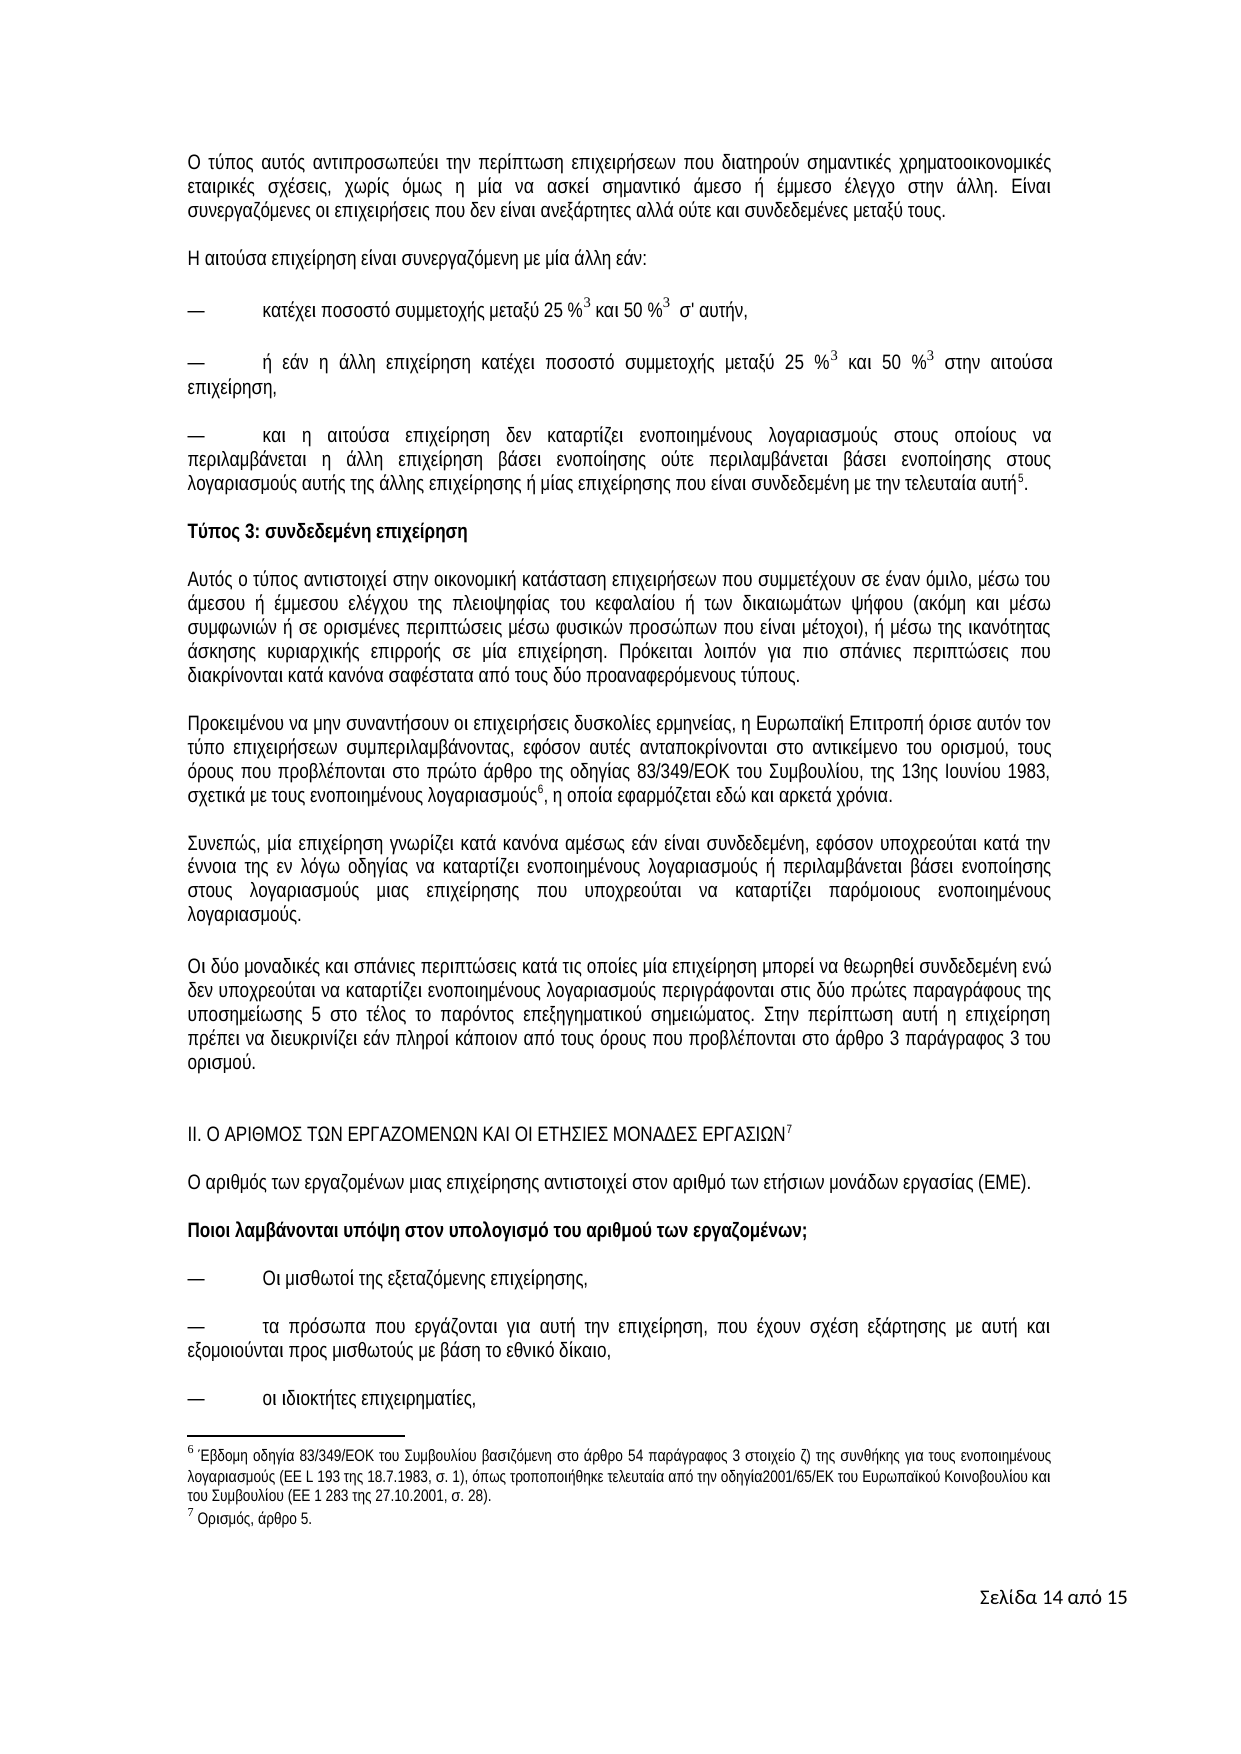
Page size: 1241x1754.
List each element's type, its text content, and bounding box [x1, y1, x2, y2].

text — οι ιδιοκτήτες επιχειρηματίες, [187, 1386, 1053, 1409]
text Ποιοι λαμβάνονται υπόψη στον υπολογισμό του αριθμού των εργαζομένων; [187, 1218, 1053, 1242]
text Ο τύπος αυτός αντιπροσωπεύει την περίπτωση επιχειρήσεων που διατηρούν σημαντικές χρηματοοικονομικές εταιρικές σχέσεις, χωρίς όμως η μία να ασκεί σημαντικό άμεσο ή έμμεσο έλεγχο στην άλλη. Είναι συνεργαζόμενες οι επιχειρήσεις που δεν είναι ανεξάρτητες αλλά ούτε και συνδεδεμένες μεταξύ τους. [187, 150, 1053, 222]
text — Οι μισθωτοί της εξεταζόμενης επιχείρησης, [187, 1266, 1053, 1290]
text Η αιτούσα επιχείρηση είναι συνεργαζόμενη με μία άλλη εάν: [187, 246, 1053, 270]
text ΙΙ. Ο ΑΡΙΘΜΟΣ ΤΩΝ ΕΡΓΑΖΟΜΕΝΩΝ ΚΑΙ ΟΙ ΕΤΗΣΙΕΣ ΜΟΝΑΔΕΣ ΕΡΓΑΣΙΩΝ [187, 1122, 1053, 1146]
text — τα πρόσωπα που εργάζονται για αυτή την επιχείρηση, που έχουν σχέση εξάρτησης με αυτή και εξομοιούνται προς μισθωτούς με βάση το εθνικό δίκαιο, [187, 1314, 1053, 1362]
text Ο αριθμός των εργαζομένων μιας επιχείρησης αντιστοιχεί στον αριθμό των ετήσιων μονάδων εργασίας (ΕΜΕ). [187, 1170, 1053, 1194]
text Τύπος 3: συνδεδεμένη επιχείρηση [187, 519, 1053, 543]
text Οι δύο μοναδικές και σπάνιες περιπτώσεις κατά τις οποίες μία επιχείρηση μπορεί να θεωρηθεί συνδεδεμένη ενώ δεν υποχρεούται να καταρτίζει ενοποιημένους λογαριασμούς περιγράφονται στις δύο πρώτες παραγράφους της υποσημείωσης 5 στο τέλος το παρόντος επεξηγηματικού σημειώματος. Στην περίπτωση αυτή η επιχείρηση πρέπει να διευκρινίζει εάν πληροί κάποιον από τους όρους που προβλέπονται στο άρθρο 3 παράγραφος 3 του ορισμού. [187, 954, 1053, 1074]
text — κατέχει ποσοστό συμμετοχής μεταξύ 25 %3 και 50 %3 σ' αυτήν, [187, 294, 1053, 322]
text Συνεπώς, μία επιχείρηση γνωρίζει κατά κανόνα αμέσως εάν είναι συνδεδεμένη, εφόσον υποχρεούται κατά την έννοια της εν λόγω οδηγίας να καταρτίζει ενοποιημένους λογαριασμούς ή περιλαμβάνεται βάσει ενοποίησης στους λογαριασμούς μιας επιχείρησης που υποχρεούται να καταρτίζει παρόμοιους ενοποιημένους λογαριασμούς. [187, 830, 1053, 926]
text Προκειμένου να μην συναντήσουν οι επιχειρήσεις δυσκολίες ερμηνείας, η Ευρωπαϊκή Επιτροπή όρισε αυτόν τον τύπο επιχειρήσεων συμπεριλαμβάνοντας, εφόσον αυτές ανταποκρίνονται στο αντικείμενο του ορισμού, τους όρους που προβλέπονται στο πρώτο άρθρο της οδηγίας 83/349/ΕΟΚ του Συμβουλίου, της 13ης Ιουνίου 1983, σχετικά με τους ενοποιημένους λογαριασμούς, η οποία εφαρμόζεται εδώ και αρκετά χρόνια. [187, 711, 1053, 806]
text — και η αιτούσα επιχείρηση δεν καταρτίζει ενοποιημένους λογαριασμούς στους οποίους να περιλαμβάνεται η άλλη επιχείρηση βάσει ενοποίησης ούτε περιλαμβάνεται βάσει ενοποίησης στους λογαριασμούς αυτής της άλλης επιχείρησης ή μίας επιχείρησης που είναι συνδεδεμένη με την τελευταία αυτή5. [187, 423, 1053, 495]
text — ή εάν η άλλη επιχείρηση κατέχει ποσοστό συμμετοχής μεταξύ 25 %3 και 50 %3 στην αιτούσα επιχείρηση, [187, 346, 1053, 399]
text Αυτός ο τύπος αντιστοιχεί στην οικονομική κατάσταση επιχειρήσεων που συμμετέχουν σε έναν όμιλο, μέσω του άμεσου ή έμμεσου ελέγχου της πλειοψηφίας του κεφαλαίου ή των δικαιωμάτων ψήφου (ακόμη και μέσω συμφωνιών ή σε ορισμένες περιπτώσεις μέσω φυσικών προσώπων που είναι μέτοχοι), ή μέσω της ικανότητας άσκησης κυριαρχικής επιρροής σε μία επιχείρηση. Πρόκειται λοιπόν για πιο σπάνιες περιπτώσεις που διακρίνονται κατά κανόνα σαφέστατα από τους δύο προαναφερόμενους τύπους. [187, 567, 1053, 687]
